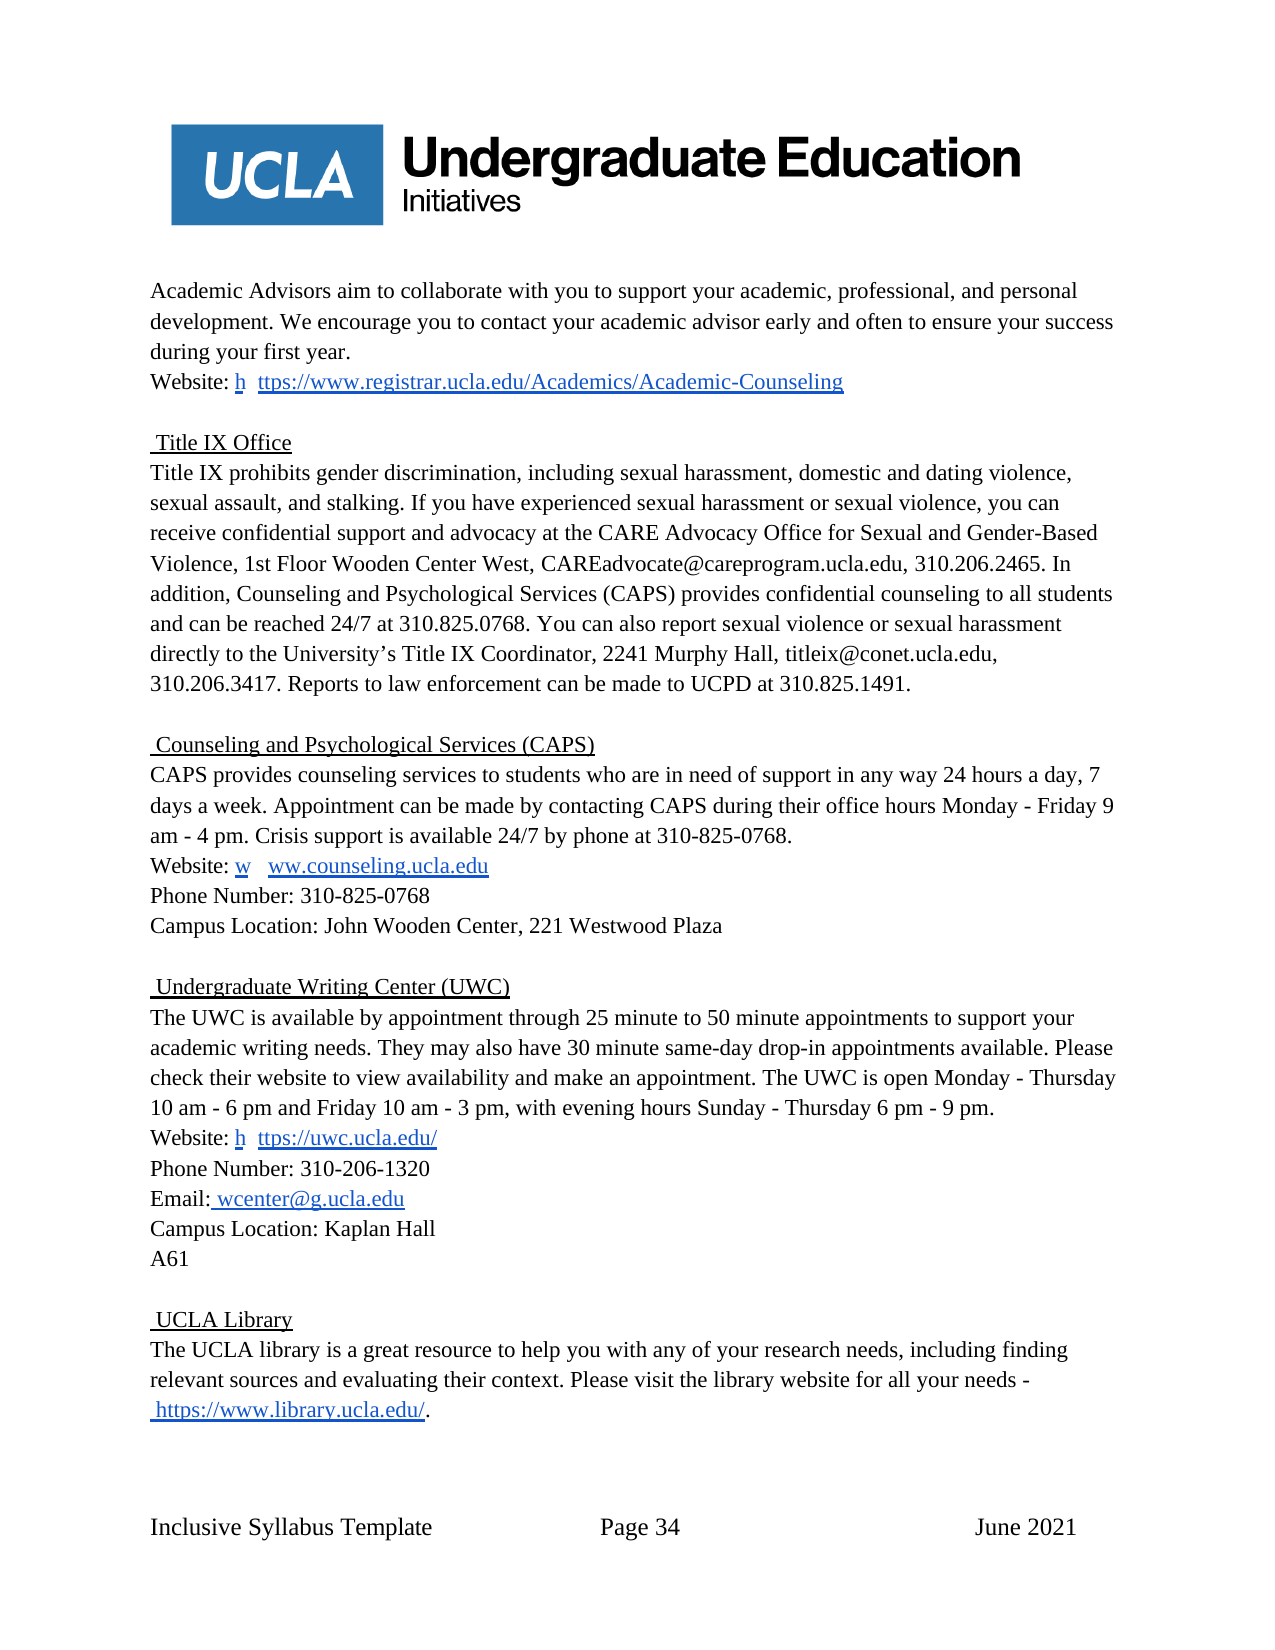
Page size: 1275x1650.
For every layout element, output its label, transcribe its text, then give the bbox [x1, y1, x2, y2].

picture [125, 78, 1066, 271]
text Counseling and Psychological Services (CAPS) [150, 731, 1206, 757]
text Title IX Office [150, 429, 1206, 455]
text The UWC is available by appointment through 25 minute to 50 minute appointments to support your academic writing needs. They may also have 30 minute same-day drop-in appointments available. Please check their website to view availability and make an appointment. The UWC is open Monday - Thursday 10 am - 6 pm and Friday 10 am - 3 pm, with evening hours Sunday - Thursday 6 pm - 9 pm. [150, 1003, 1121, 1121]
text Website: h ttps://uwc.ucla.edu/ Phone Number: 310-206-1320 Email: wcenter@g.ucla.edu Campus Location: Kaplan Hall A61 [150, 1124, 479, 1272]
text CAPS provides counseling services to students who are in need of support in any way 24 hours a day, 7 days a week. Appointment can be made by contacting CAPS during their office hours Monday - Friday 9 am - 4 pm. Crisis support is available 24/7 by phone at 310-825-0768. [150, 761, 1121, 848]
text Academic Advisors aim to collaborate with you to support your academic, professional, and personal development. We encourage you to contact your academic advisor early and often to ensure your success during your first year. [150, 277, 1121, 364]
text Phone Number: 310-825-0768 [150, 882, 1206, 909]
text Website: h ttps://www.registrar.ucla.edu/Academics/Academic-Counseling [150, 368, 1206, 394]
text The UCLA library is a great resource to help you with any of your research needs, including finding relevant sources and evaluating their context. Please visit the library website for all your needs - [150, 1336, 1121, 1393]
text https://www.library.ucla.edu/. [150, 1397, 1206, 1423]
text Campus Location: John Wooden Center, 221 Westwood Plaza [150, 913, 1206, 939]
text Title IX prohibits gender discrimination, including sexual harassment, domestic and dating violence, sexual assault, and stalking. If you have experienced sexual harassment or sexual violence, you can receive confidential support and advocacy at the CARE Advocacy Office for Sexual and Gender-Based Violence, 1st Floor Wooden Center West, CAREadvocate@careprogram.ucla.edu, 310.206.2465. In addition, Counseling and Psychological Services (CAPS) provides confidential counseling to all students and can be reached 24/7 at 310.825.0768. You can also report sexual violence or sexual harassment directly to the University’s Title IX Coordinator, 2241 Murphy Hall, titleix@conet.ucla.edu, 310.206.3417. Reports to law enforcement can be made to UCPD at 310.825.1491. [150, 459, 1121, 697]
text UCLA Library [150, 1306, 1206, 1332]
text Undergraduate Writing Center (UWC) [150, 973, 1206, 999]
text Website: w ww.counseling.ucla.edu [150, 852, 1206, 878]
